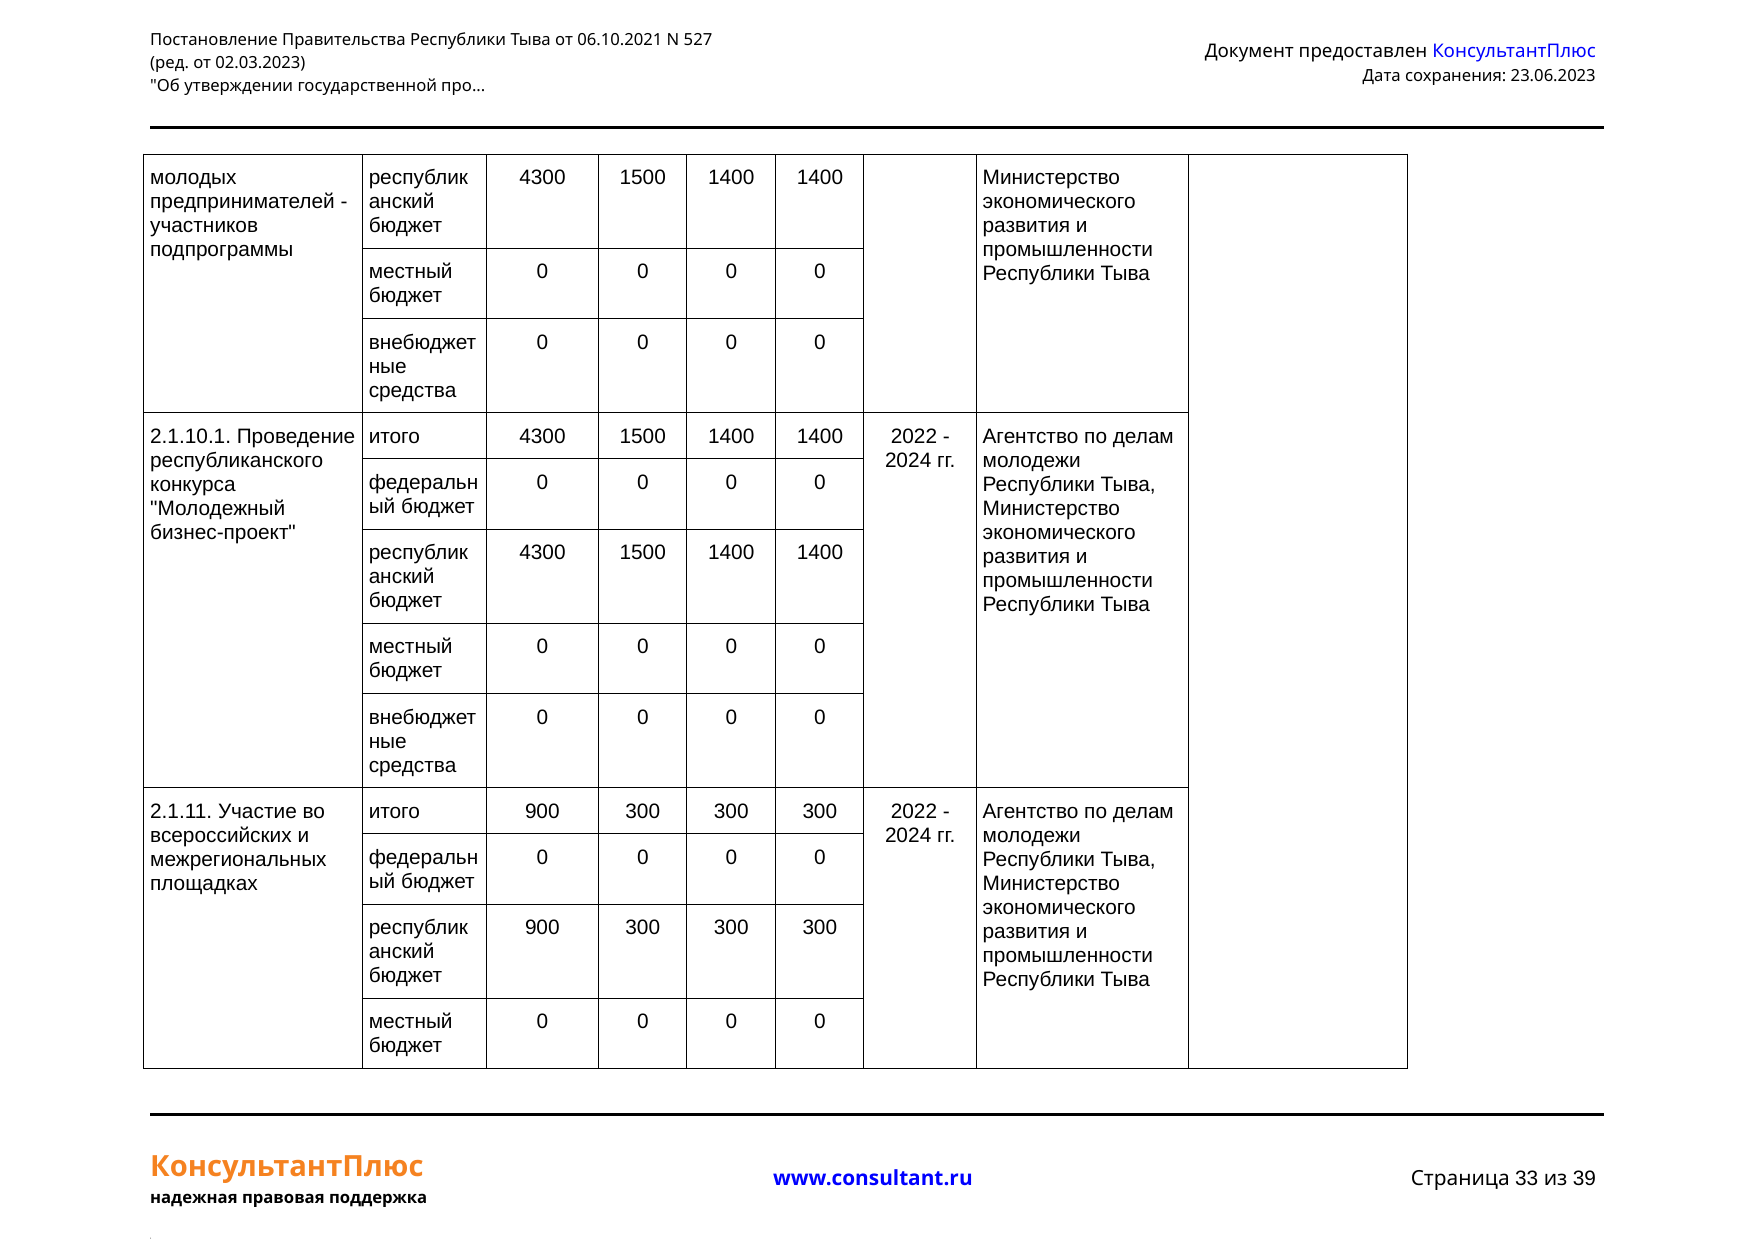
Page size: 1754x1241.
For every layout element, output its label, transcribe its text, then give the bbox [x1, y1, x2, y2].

table_cell 300 [776, 905, 863, 998]
table_cell Агентство по делам молодежи Республики Тыва, Министерство экономического развития и промышленности Республики Тыва [977, 413, 1188, 787]
table_cell 0 [776, 999, 863, 1068]
table_cell 4300 [487, 155, 598, 248]
table_cell итого [363, 788, 486, 833]
table_cell местный бюджет [363, 999, 486, 1068]
table_cell 0 [776, 624, 863, 693]
table_cell 1500 [599, 413, 686, 458]
table_cell внебюджетные средства [363, 694, 486, 787]
table_cell республиканский бюджет [363, 905, 486, 998]
table_cell 0 [687, 249, 775, 318]
table_cell 300 [599, 788, 686, 833]
table_cell 1400 [687, 530, 775, 623]
table_cell федеральный бюджет [363, 834, 486, 903]
table_cell 0 [487, 834, 598, 903]
table_cell 4300 [487, 530, 598, 623]
table_cell 2.1.11. Участие во всероссийских и межрегиональных площадках [144, 788, 362, 1068]
table_cell республиканский бюджет [363, 155, 486, 248]
table_cell 2.1.10.1. Проведение республиканского конкурса "Молодежный бизнес-проект" [144, 413, 362, 787]
table_cell 900 [487, 788, 598, 833]
table_cell 900 [487, 905, 598, 998]
table_cell 1400 [776, 413, 863, 458]
table_cell 0 [487, 319, 598, 412]
table_cell 0 [599, 319, 686, 412]
table_cell 0 [687, 834, 775, 903]
table_cell 0 [687, 694, 775, 787]
table_cell 0 [487, 459, 598, 528]
table_cell 0 [487, 999, 598, 1068]
table_cell 300 [776, 788, 863, 833]
table_cell 0 [599, 459, 686, 528]
table_cell 0 [599, 249, 686, 318]
table_cell местный бюджет [363, 249, 486, 318]
table_cell 1400 [776, 155, 863, 248]
table_cell 0 [776, 834, 863, 903]
table_cell 0 [776, 319, 863, 412]
table_cell 1400 [687, 155, 775, 248]
table_cell 0 [487, 249, 598, 318]
table_cell внебюджетные средства [363, 319, 486, 412]
table_cell 1400 [687, 413, 775, 458]
table_cell 0 [687, 624, 775, 693]
table_cell федеральный бюджет [363, 459, 486, 528]
table_cell местный бюджет [363, 624, 486, 693]
table_cell 1500 [599, 155, 686, 248]
table_cell 0 [599, 624, 686, 693]
table_cell 1400 [776, 530, 863, 623]
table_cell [977, 788, 1188, 1068]
table_cell 0 [687, 999, 775, 1068]
table_cell 0 [599, 834, 686, 903]
table_cell 0 [687, 459, 775, 528]
table_cell 4300 [487, 413, 598, 458]
table_cell итого [363, 413, 486, 458]
table_cell 2022 - 2024 гг. [864, 788, 976, 1068]
table_cell 0 [687, 319, 775, 412]
table_cell 300 [599, 905, 686, 998]
table_cell 0 [776, 459, 863, 528]
table_cell 0 [776, 694, 863, 787]
table_cell 2022 - 2024 гг. [864, 413, 976, 787]
table_cell 0 [776, 249, 863, 318]
table_cell 1500 [599, 530, 686, 623]
table_cell республиканский бюджет [363, 530, 486, 623]
table_cell 0 [487, 624, 598, 693]
table_cell 300 [687, 905, 775, 998]
table_cell 0 [599, 694, 686, 787]
table_cell 0 [487, 694, 598, 787]
table_cell 0 [599, 999, 686, 1068]
table_cell 300 [687, 788, 775, 833]
